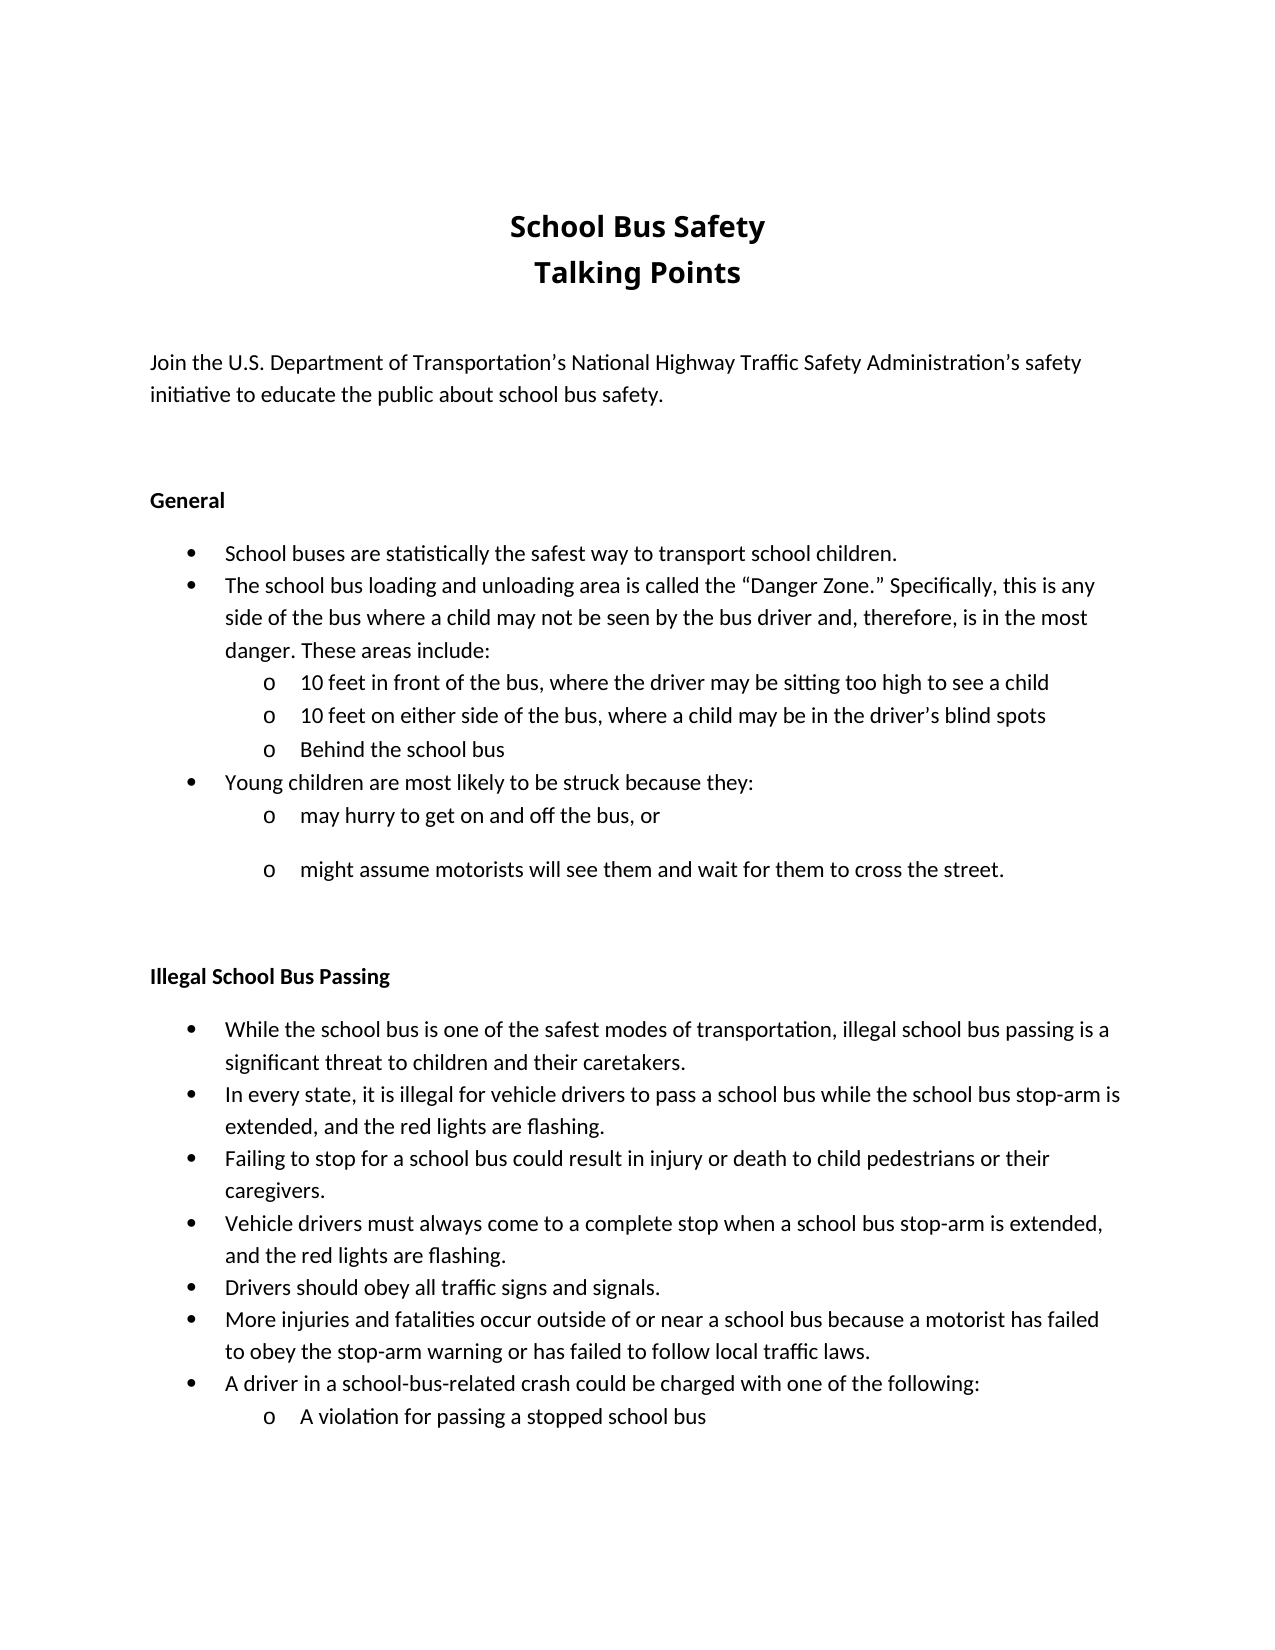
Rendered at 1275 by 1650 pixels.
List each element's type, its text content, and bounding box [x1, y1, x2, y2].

list Young children are most likely to be struck because they: [187, 768, 1125, 797]
list may hurry to get on and off the bus, or [262, 801, 1125, 830]
text General [150, 486, 1125, 514]
list Vehicle drivers must always come to a complete stop when a school bus stop-arm is extended, and the red lights are flashing. [187, 1209, 1125, 1269]
list Failing to stop for a school bus could result in injury or death to child pedestrians or their caregivers. [187, 1144, 1125, 1204]
list Drivers should obey all traffic signs and signals. [187, 1273, 1125, 1301]
text Illegal School Bus Passing [150, 962, 1125, 991]
list In every state, it is illegal for vehicle drivers to pass a school bus while the school bus stop-arm is extended, and the red lights are flashing. [187, 1080, 1125, 1140]
list A driver in a school-bus-related crash could be charged with one of the following: [187, 1369, 1125, 1398]
list 10 feet in front of the bus, where the driver may be sitting too high to see a child [262, 668, 1125, 697]
list The school bus loading and unloading area is called the “Danger Zone.” Specifically, this is any side of the bus where a child may not be seen by the bus driver and, therefore, is in the most danger. These areas include: [187, 571, 1125, 664]
list might assume motorists will see them and wait for them to cross the street. [262, 855, 1125, 884]
list A violation for passing a stopped school bus [262, 1402, 1125, 1431]
list While the school bus is one of the safest modes of transportation, illegal school bus passing is a significant threat to children and their caretakers. [187, 1016, 1125, 1076]
list School buses are statistically the safest way to transport school children. [187, 539, 1125, 567]
text Join the U.S. Department of Transportation’s National Highway Traffic Safety Administration’s safety initiative to educate the public about school bus safety. [150, 348, 1125, 408]
list More injuries and fatalities occur outside of or near a school bus because a motorist has failed to obey the stop-arm warning or has failed to follow local traffic laws. [187, 1305, 1125, 1365]
subtitle School Bus Safety Talking Points [150, 207, 1125, 292]
list Behind the school bus [262, 735, 1125, 764]
list 10 feet on either side of the bus, where a child may be in the driver’s blind spots [262, 701, 1125, 731]
